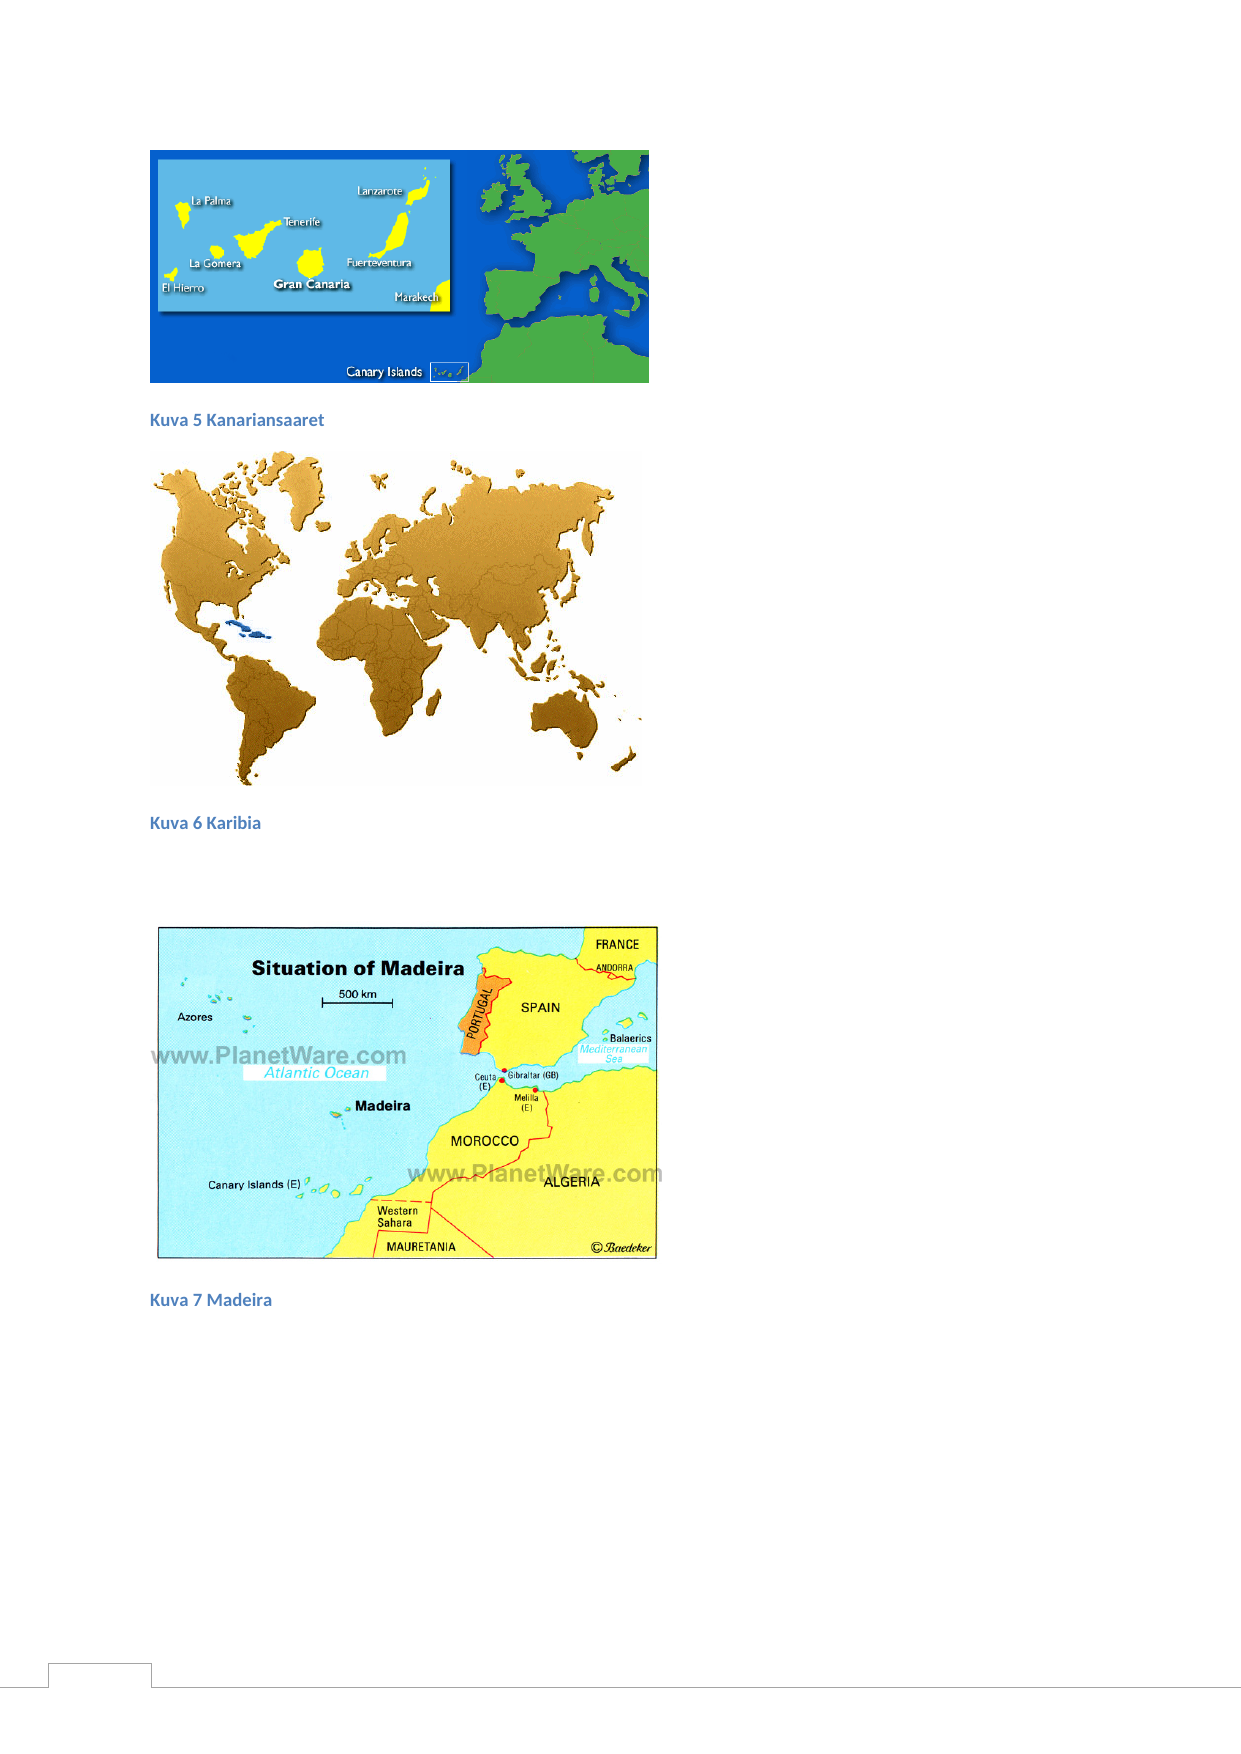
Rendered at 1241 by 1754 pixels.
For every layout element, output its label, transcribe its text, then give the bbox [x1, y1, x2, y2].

picture [150, 451, 642, 786]
picture [150, 150, 649, 383]
picture [150, 921, 662, 1264]
